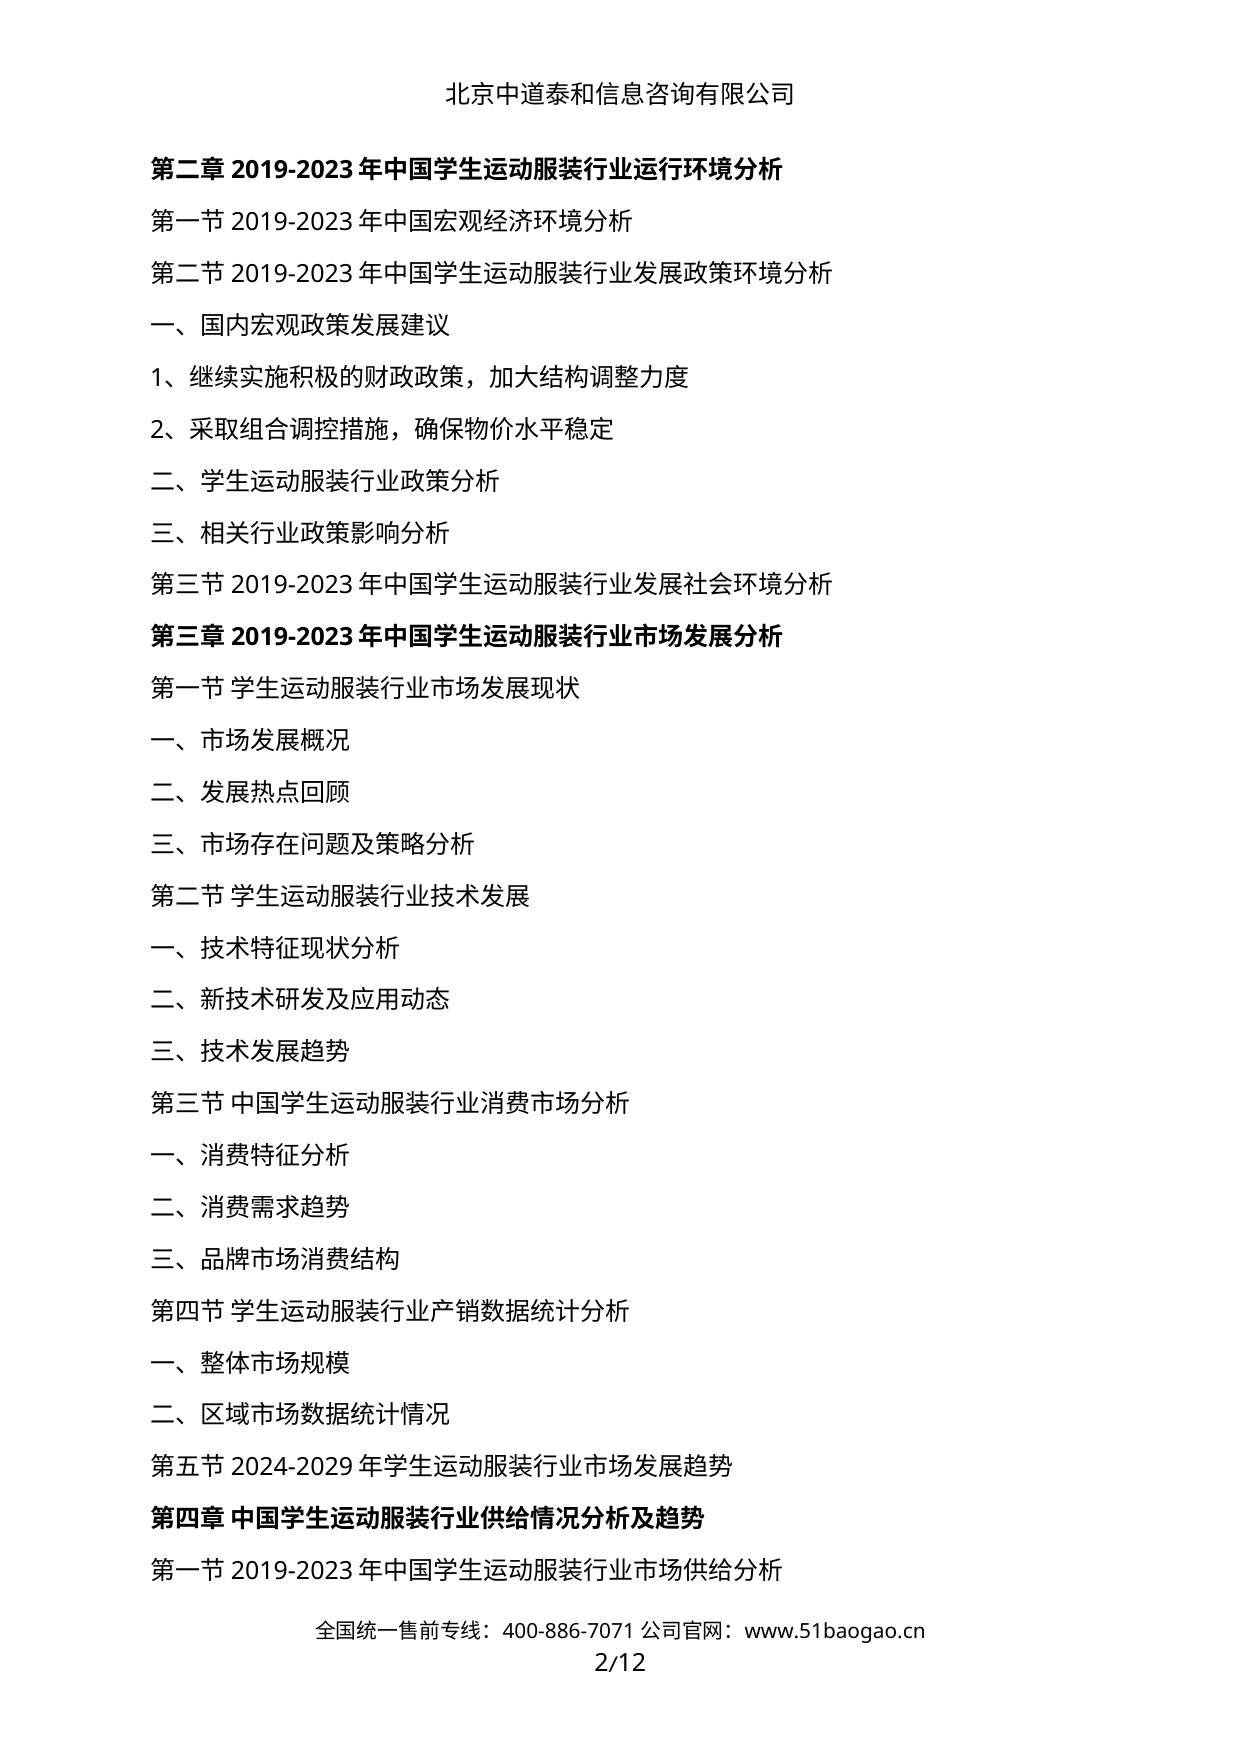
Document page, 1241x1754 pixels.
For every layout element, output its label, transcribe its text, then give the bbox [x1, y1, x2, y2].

text 第四章 中国学生运动服装行业供给情况分析及趋势 [150, 1499, 1090, 1535]
text 二、消费需求趋势 [150, 1187, 1090, 1224]
text 第三节 中国学生运动服装行业消费市场分析 [150, 1084, 1090, 1120]
text 一、消费特征分析 [150, 1136, 1090, 1172]
text 三、技术发展趋势 [150, 1032, 1090, 1068]
text 三、品牌市场消费结构 [150, 1239, 1090, 1276]
text 第四节 学生运动服装行业产销数据统计分析 [150, 1291, 1090, 1327]
text 三、相关行业政策影响分析 [150, 513, 1090, 549]
text 二、区域市场数据统计情况 [150, 1395, 1090, 1431]
text 二、新技术研发及应用动态 [150, 980, 1090, 1016]
text 三、市场存在问题及策略分析 [150, 824, 1090, 861]
text 二、学生运动服装行业政策分析 [150, 461, 1090, 497]
text 第二节 学生运动服装行业技术发展 [150, 876, 1090, 912]
text 一、技术特征现状分析 [150, 928, 1090, 964]
text 第一节 2019-2023年中国学生运动服装行业市场供给分析 [150, 1551, 1090, 1587]
text 第三节 2019-2023年中国学生运动服装行业发展社会环境分析 [150, 565, 1090, 601]
text 第二节 2019-2023年中国学生运动服装行业发展政策环境分析 [150, 254, 1090, 290]
text 第一节 学生运动服装行业市场发展现状 [150, 669, 1090, 705]
text 二、发展热点回顾 [150, 772, 1090, 809]
text 一、市场发展概况 [150, 721, 1090, 757]
text 一、国内宏观政策发展建议 [150, 306, 1090, 342]
text 一、整体市场规模 [150, 1343, 1090, 1379]
text 第一节 2019-2023年中国宏观经济环境分析 [150, 202, 1090, 238]
text 1、继续实施积极的财政政策，加大结构调整力度 [150, 357, 1090, 394]
text 2、采取组合调控措施，确保物价水平稳定 [150, 409, 1090, 446]
text 第二章 2019-2023年中国学生运动服装行业运行环境分析 [150, 150, 1090, 186]
text 第三章 2019-2023年中国学生运动服装行业市场发展分析 [150, 617, 1090, 653]
text 第五节 2024-2029年学生运动服装行业市场发展趋势 [150, 1447, 1090, 1483]
